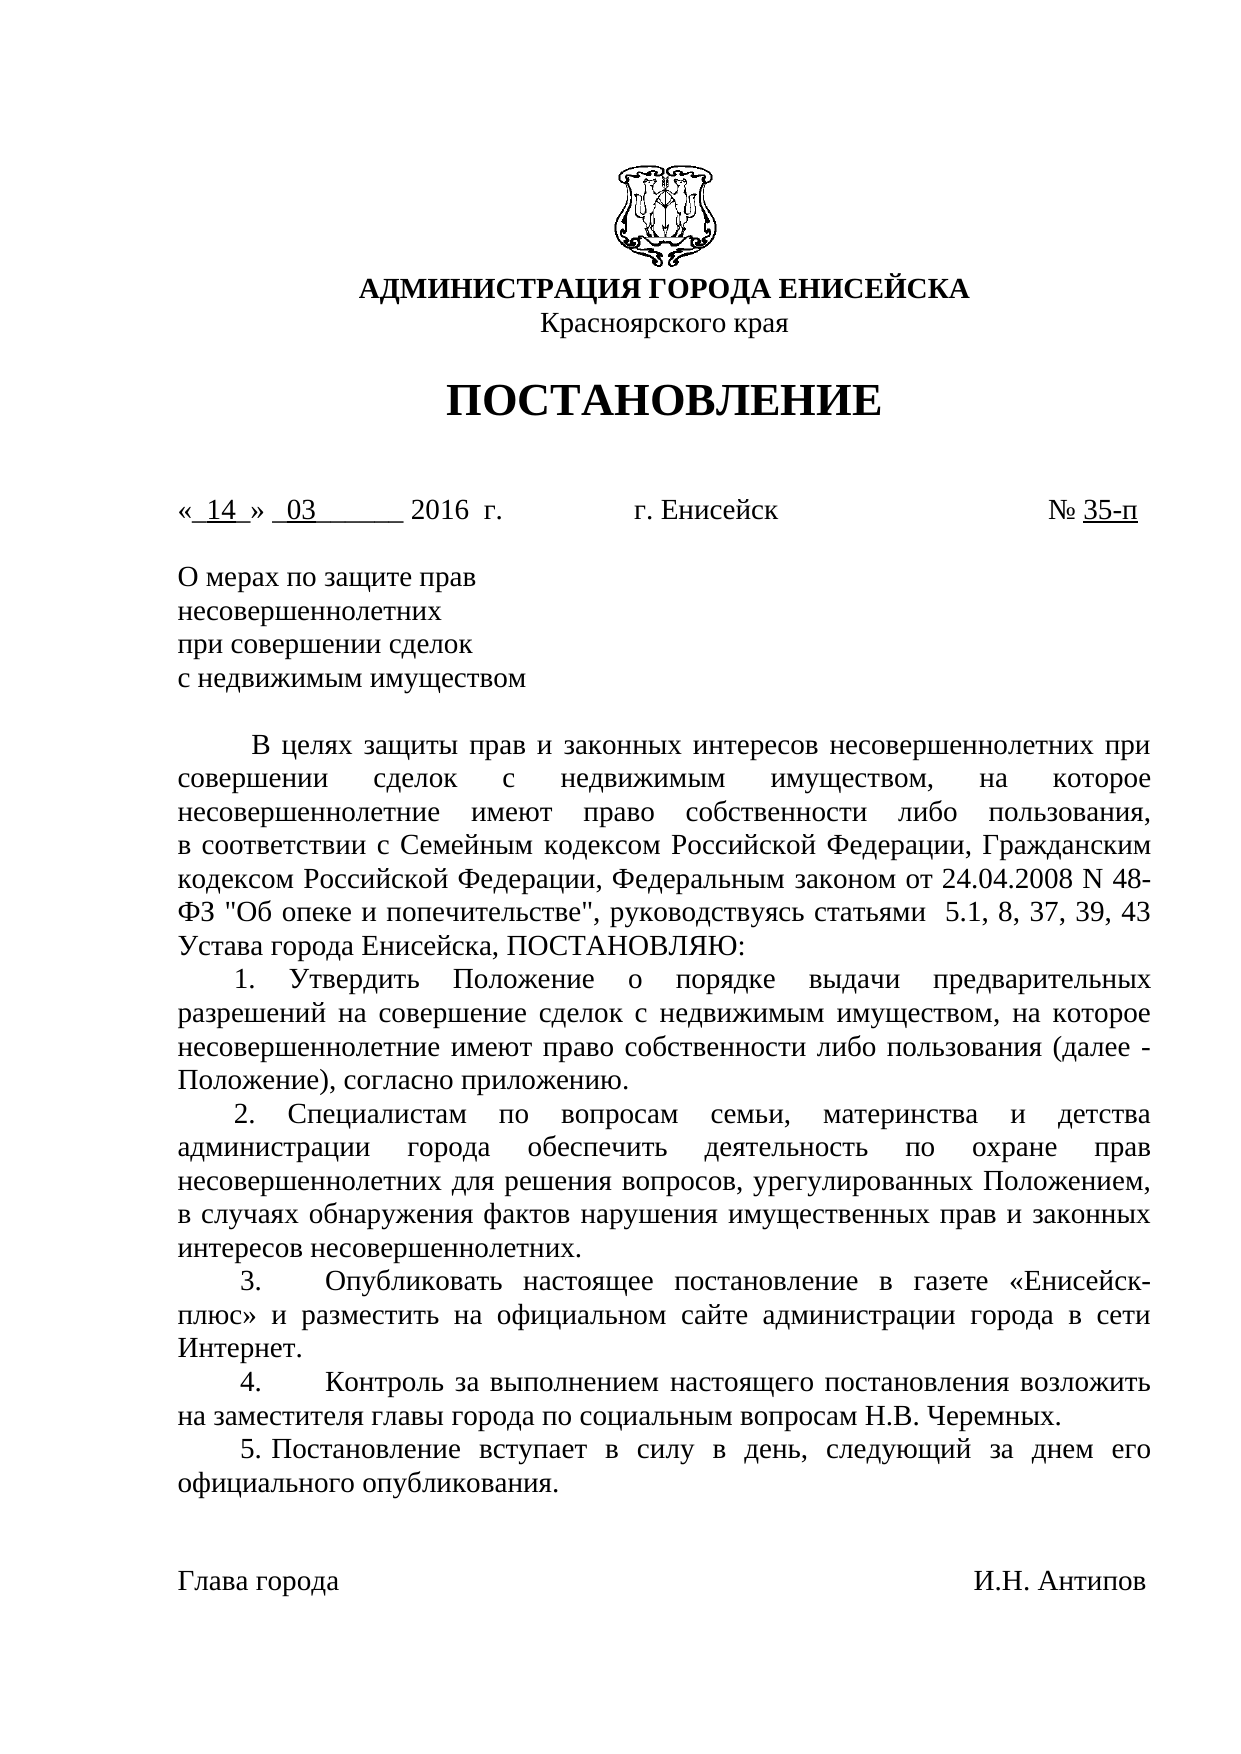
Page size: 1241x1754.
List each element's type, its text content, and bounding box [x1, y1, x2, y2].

text 1. Утвердить Положение о порядке выдачи предварительных разрешений на совершение сделок с недвижимым имуществом, на которое несовершеннолетние имеют право собственности либо пользования (далее - Положение), согласно приложению. [177, 962, 1152, 1096]
text «_14_» _03______ 2016 г. г. Енисейск № 35-п [177, 492, 1152, 526]
text В целях защиты прав и законных интересов несовершеннолетних при совершении сделок с недвижимым имуществом, на которое несовершеннолетние имеют право собственности либо пользования, в соответствии с Семейным кодексом Российской Федерации, Гражданским кодексом Российской Федерации, Федеральным законом от 24.04.2008 N 48-ФЗ "Об опеке и попечительстве", руководствуясь статьями 5.1, 8, 37, 39, 43 Устава города Енисейска, ПОСТАНОВЛЯЮ: [177, 727, 1152, 962]
text с недвижимым имуществом [177, 660, 1152, 693]
text ПОСТАНОВЛЕНИЕ [177, 372, 1152, 425]
text при совершении сделок [177, 626, 1152, 660]
text несовершеннолетних [177, 593, 1152, 626]
text Красноярского края [177, 305, 1152, 339]
text Глава города И.Н. Антипов [177, 1563, 1152, 1596]
text АДМИНИСТРАЦИЯ ГОРОДА ЕНИСЕЙСКА [177, 272, 1152, 305]
list Контроль за выполнением настоящего постановления возложить на заместителя главы города по социальным вопросам Н.В. Черемных. [177, 1364, 1152, 1431]
list Опубликовать настоящее постановление в газете «Енисейск-плюс» и разместить на официальном сайте администрации города в сети Интернет. [177, 1263, 1152, 1364]
text 2. Специалистам по вопросам семьи, материнства и детства администрации города обеспечить деятельность по охране прав несовершеннолетних для решения вопросов, урегулированных Положением, в случаях обнаружения фактов нарушения имущественных прав и законных интересов несовершеннолетних. [177, 1096, 1152, 1263]
list Постановление вступает в силу в день, следующий за днем его официального опубликования. [177, 1431, 1152, 1498]
text О мерах по защите прав [177, 559, 1152, 593]
